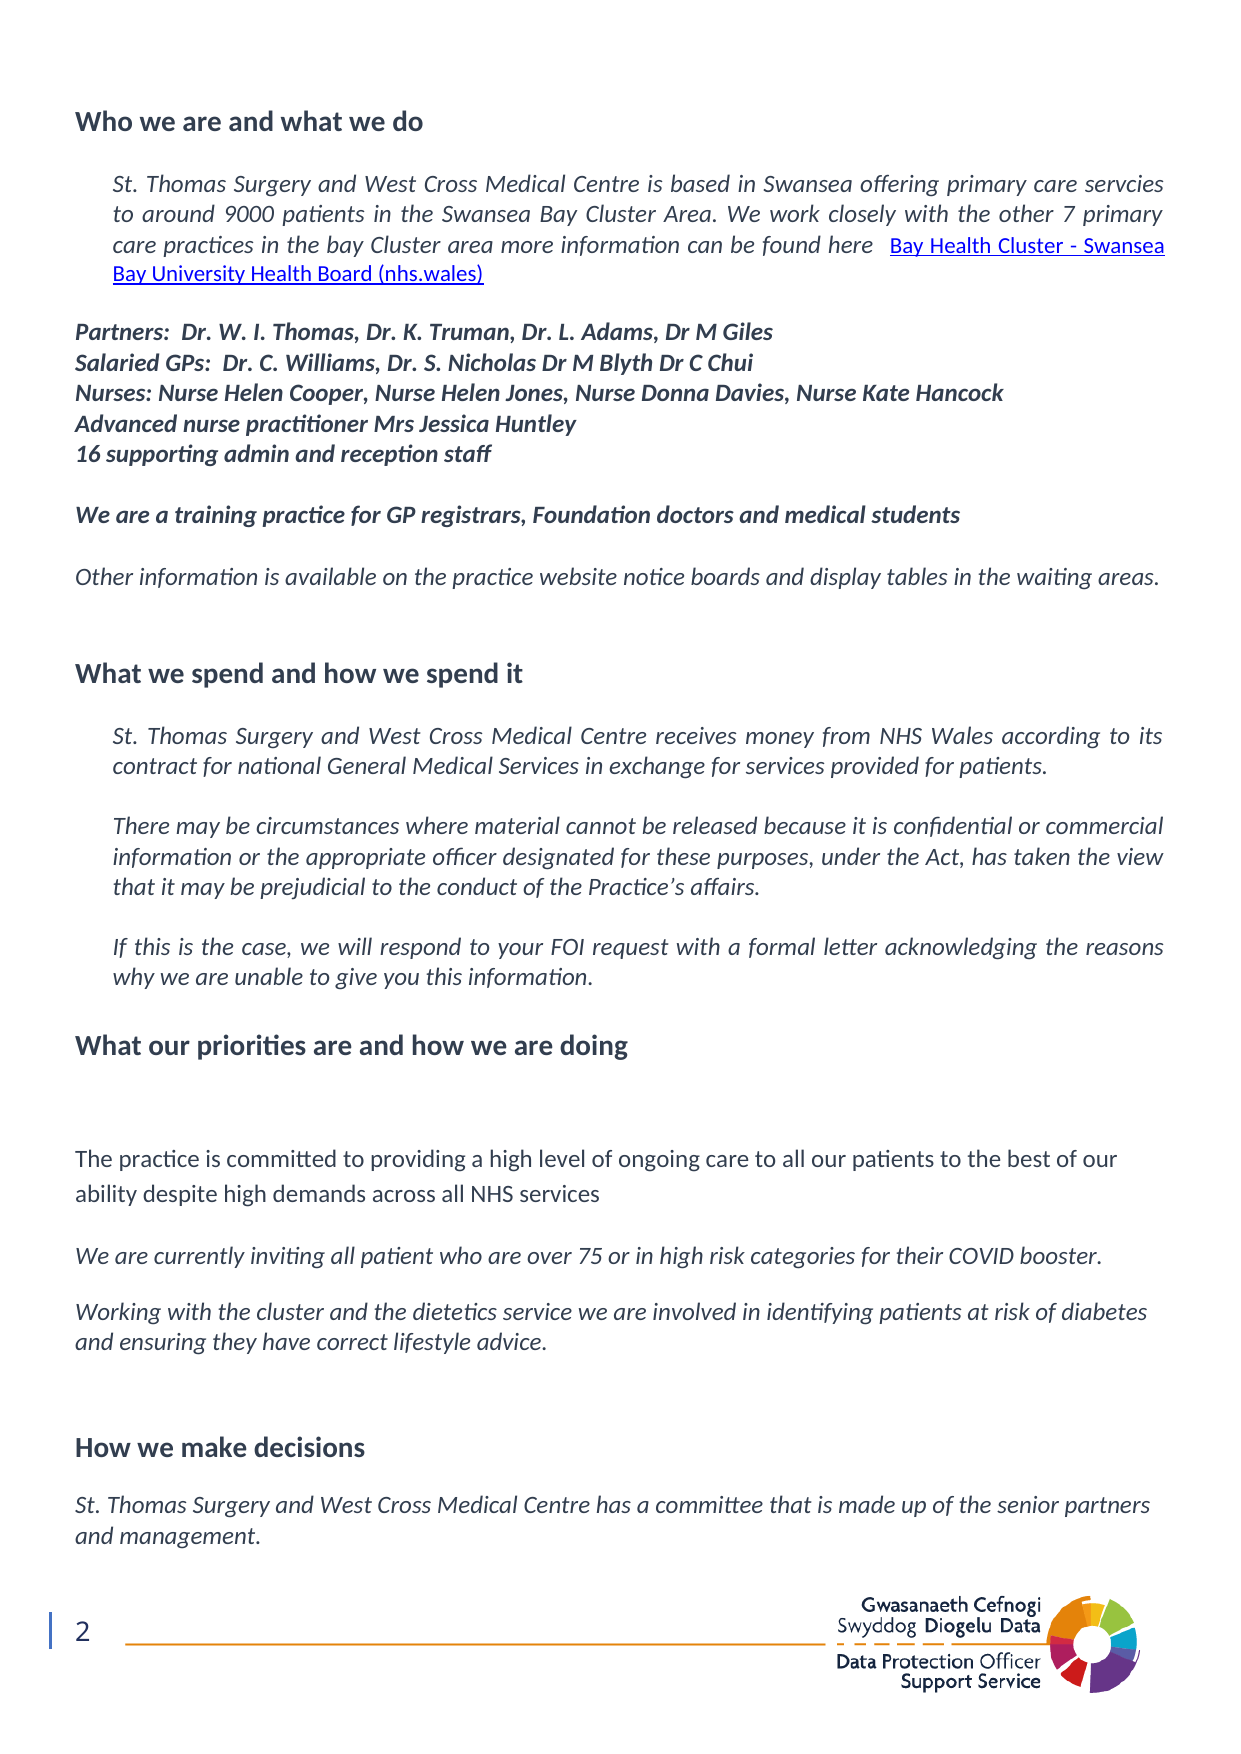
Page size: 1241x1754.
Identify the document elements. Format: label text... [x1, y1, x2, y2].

text St. Thomas Surgery and West Cross Medical Centre is based in Swansea offering primary care servcies to around 9000 patients in the Swansea Bay Cluster Area. We work closely with the other 7 primary care practices in the bay Cluster area more information can be found here Bay Health Cluster - Swansea Bay University Health Board (nhs.wales) [112, 168, 1165, 287]
text We are a training practice for GP registrars, Foundation doctors and medical students [75, 500, 1165, 530]
text Nurses: Nurse Helen Cooper, Nurse Helen Jones, Nurse Donna Davies, Nurse Kate Hancock [75, 378, 1165, 408]
text What our priorities are and how we are doing [75, 1027, 1165, 1063]
text Who we are and what we do [75, 75, 1165, 139]
text Advanced nurse practitioner Mrs Jessica Huntley [75, 408, 1165, 439]
picture [119, 1585, 1241, 1754]
text The practice is committed to providing a high level of ongoing care to all our patients to the best of our ability despite high demands across all NHS services We are currently inviting all patient who are over 75 or in high risk categories for their COVID booster. [75, 1144, 1165, 1271]
text Other information is available on the practice website notice boards and display tables in the waiting areas. [75, 561, 1165, 591]
text Partners: Dr. W. I. Thomas, Dr. K. Truman, Dr. L. Adams, Dr M Giles [75, 317, 1165, 347]
text How we make decisions [75, 1429, 1165, 1465]
text What we spend and how we spend it [75, 655, 1165, 691]
text There may be circumstances where material cannot be released because it is confidential or commercial information or the appropriate officer designated for these purposes, under the Act, has taken the view that it may be prejudicial to the conduct of the Practice’s affairs. [112, 810, 1165, 902]
text Salaried GPs: Dr. C. Williams, Dr. S. Nicholas Dr M Blyth Dr C Chui [75, 347, 1165, 378]
text St. Thomas Surgery and West Cross Medical Centre has a committee that is made up of the senior partners and management. [75, 1490, 1165, 1551]
text 16 supporting admin and reception staff [75, 439, 1165, 469]
text St. Thomas Surgery and West Cross Medical Centre receives money from NHS Wales according to its contract for national General Medical Services in exchange for services provided for patients. [112, 720, 1165, 781]
text Working with the cluster and the dietetics service we are involved in identifying patients at risk of diabetes and ensuring they have correct lifestyle advice. [75, 1296, 1165, 1357]
text If this is the case, we will respond to your FOI request with a formal letter acknowledging the reasons why we are unable to give you this information. [112, 931, 1165, 992]
